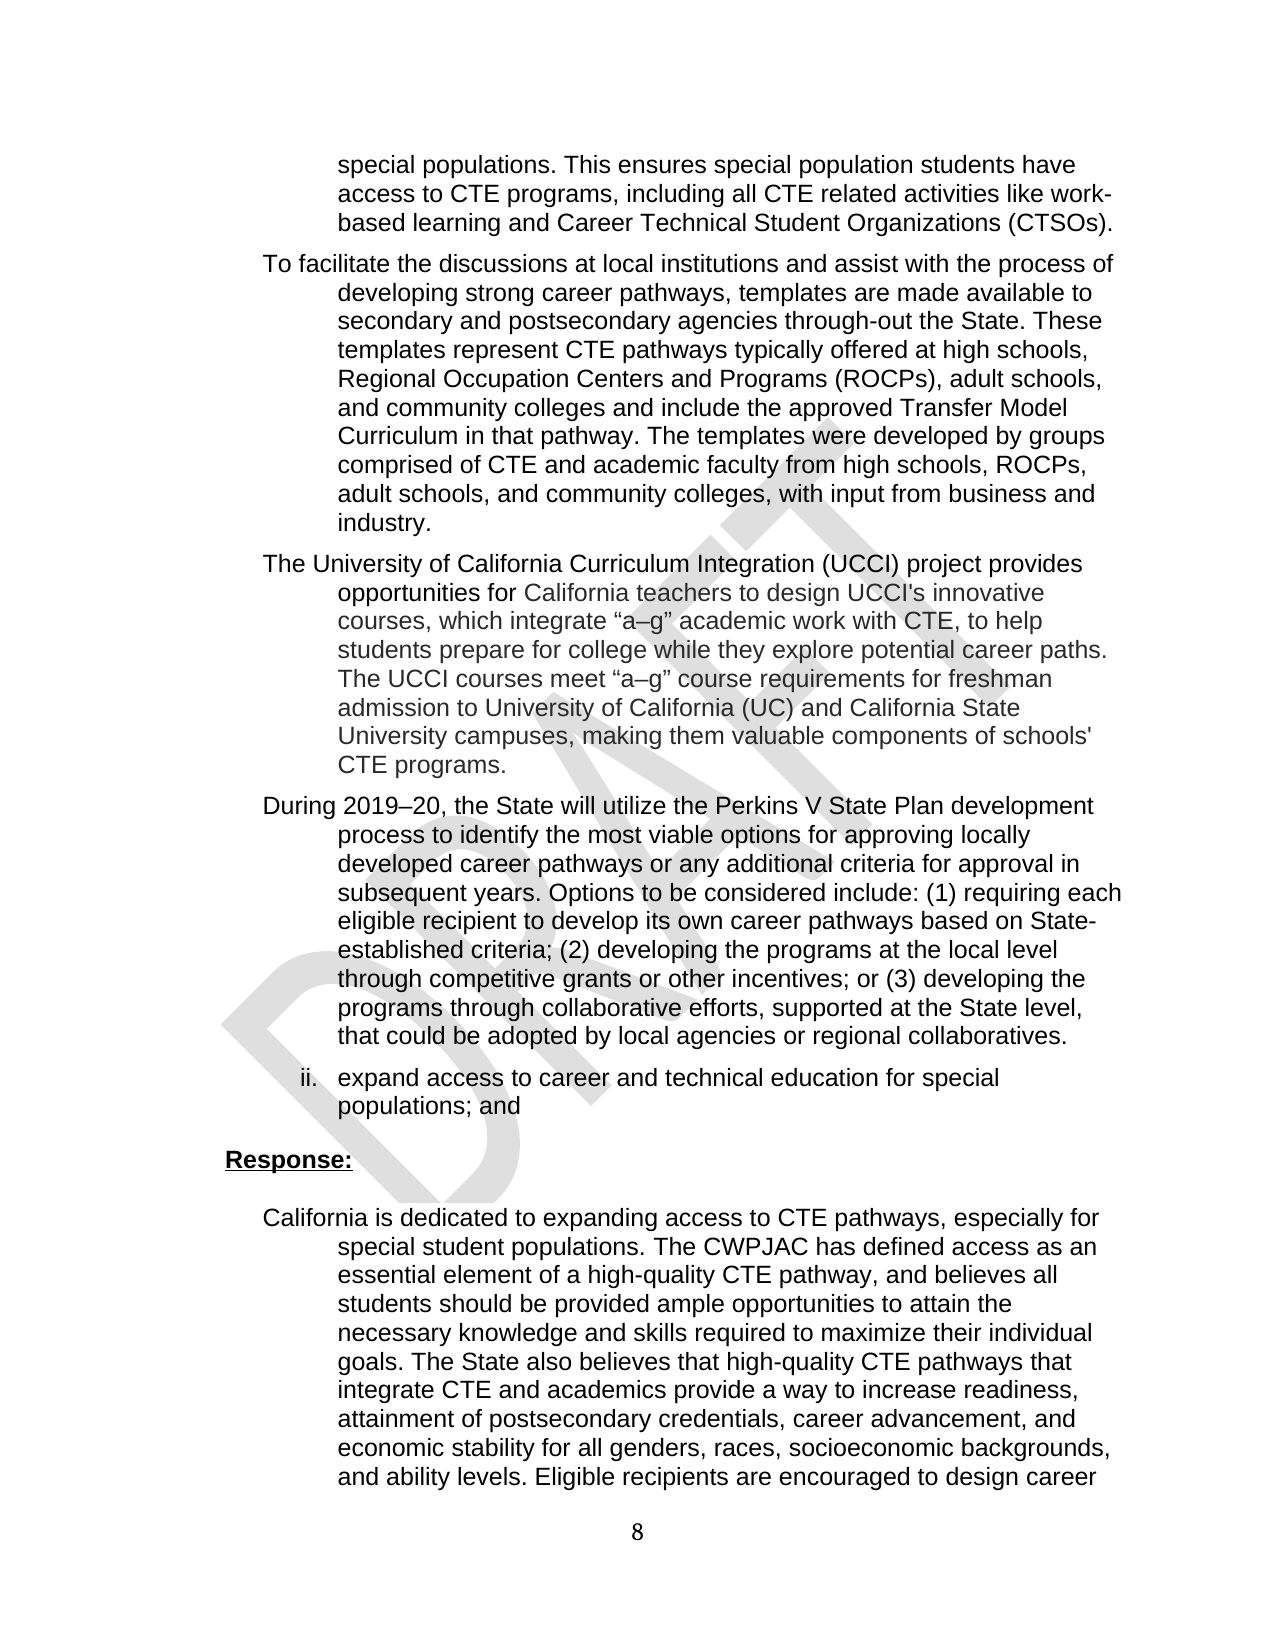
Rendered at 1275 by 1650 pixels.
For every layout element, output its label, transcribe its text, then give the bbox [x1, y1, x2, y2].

text Response: [225, 1145, 1125, 1174]
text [262, 1203, 1125, 1490]
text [262, 150, 1125, 236]
text The University of California Curriculum Integration (UCCI) project provides opportunities for California teachers to design UCCI's innovative courses, which integrate “a–g” academic work with CTE, to help students prepare for college while they explore potential career paths. The UCCI courses meet “a–g” course requirements for freshman admission to University of California (UC) and California State University campuses, making them valuable components of schools' CTE programs. [262, 549, 1125, 779]
text To facilitate the discussions at local institutions and assist with the process of developing strong career pathways, templates are made available to secondary and postsecondary agencies through-out the State. These templates represent CTE pathways typically offered at high schools, Regional Occupation Centers and Programs (ROCPs), adult schools, and community colleges and include the approved Transfer Model Curriculum in that pathway. The templates were developed by groups comprised of CTE and academic faculty from high schools, ROCPs, adult schools, and community colleges, with input from business and industry. [262, 249, 1125, 536]
text During 2019–20, the State will utilize the Perkins V State Plan development process to identify the most viable options for approving locally developed career pathways or any additional criteria for approval in subsequent years. Options to be considered include: (1) requiring each eligible recipient to develop its own career pathways based on State-established criteria; (2) developing the programs at the local level through competitive grants or other incentives; or (3) developing the programs through collaborative efforts, supported at the State level, that could be adopted by local agencies or regional collaboratives. [262, 791, 1125, 1050]
list expand access to career and technical education for special populations; and [300, 1062, 1125, 1120]
